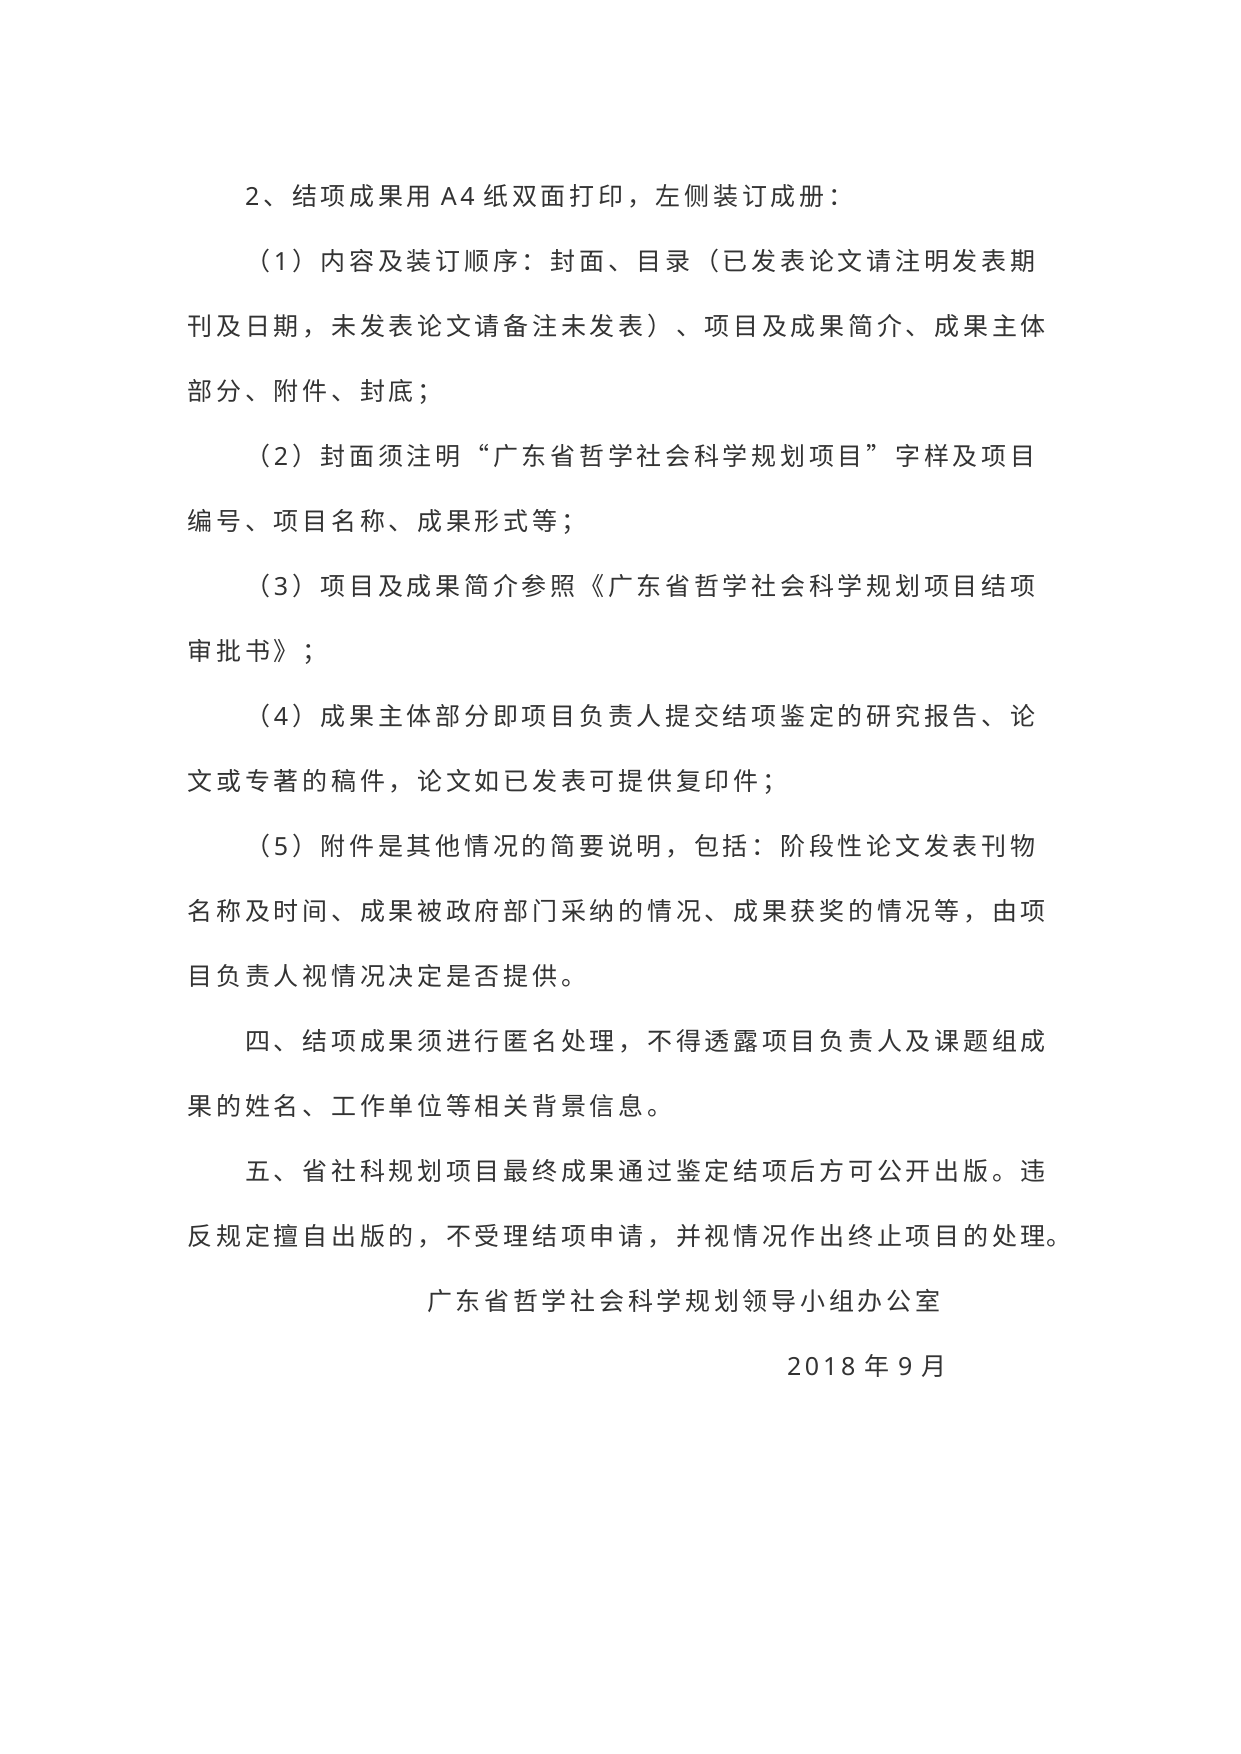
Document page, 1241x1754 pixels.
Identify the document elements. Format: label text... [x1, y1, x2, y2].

text 广东省哲学社会科学规划领导小组办公室 2018年9月 [187, 1267, 1053, 1397]
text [187, 162, 1053, 1267]
